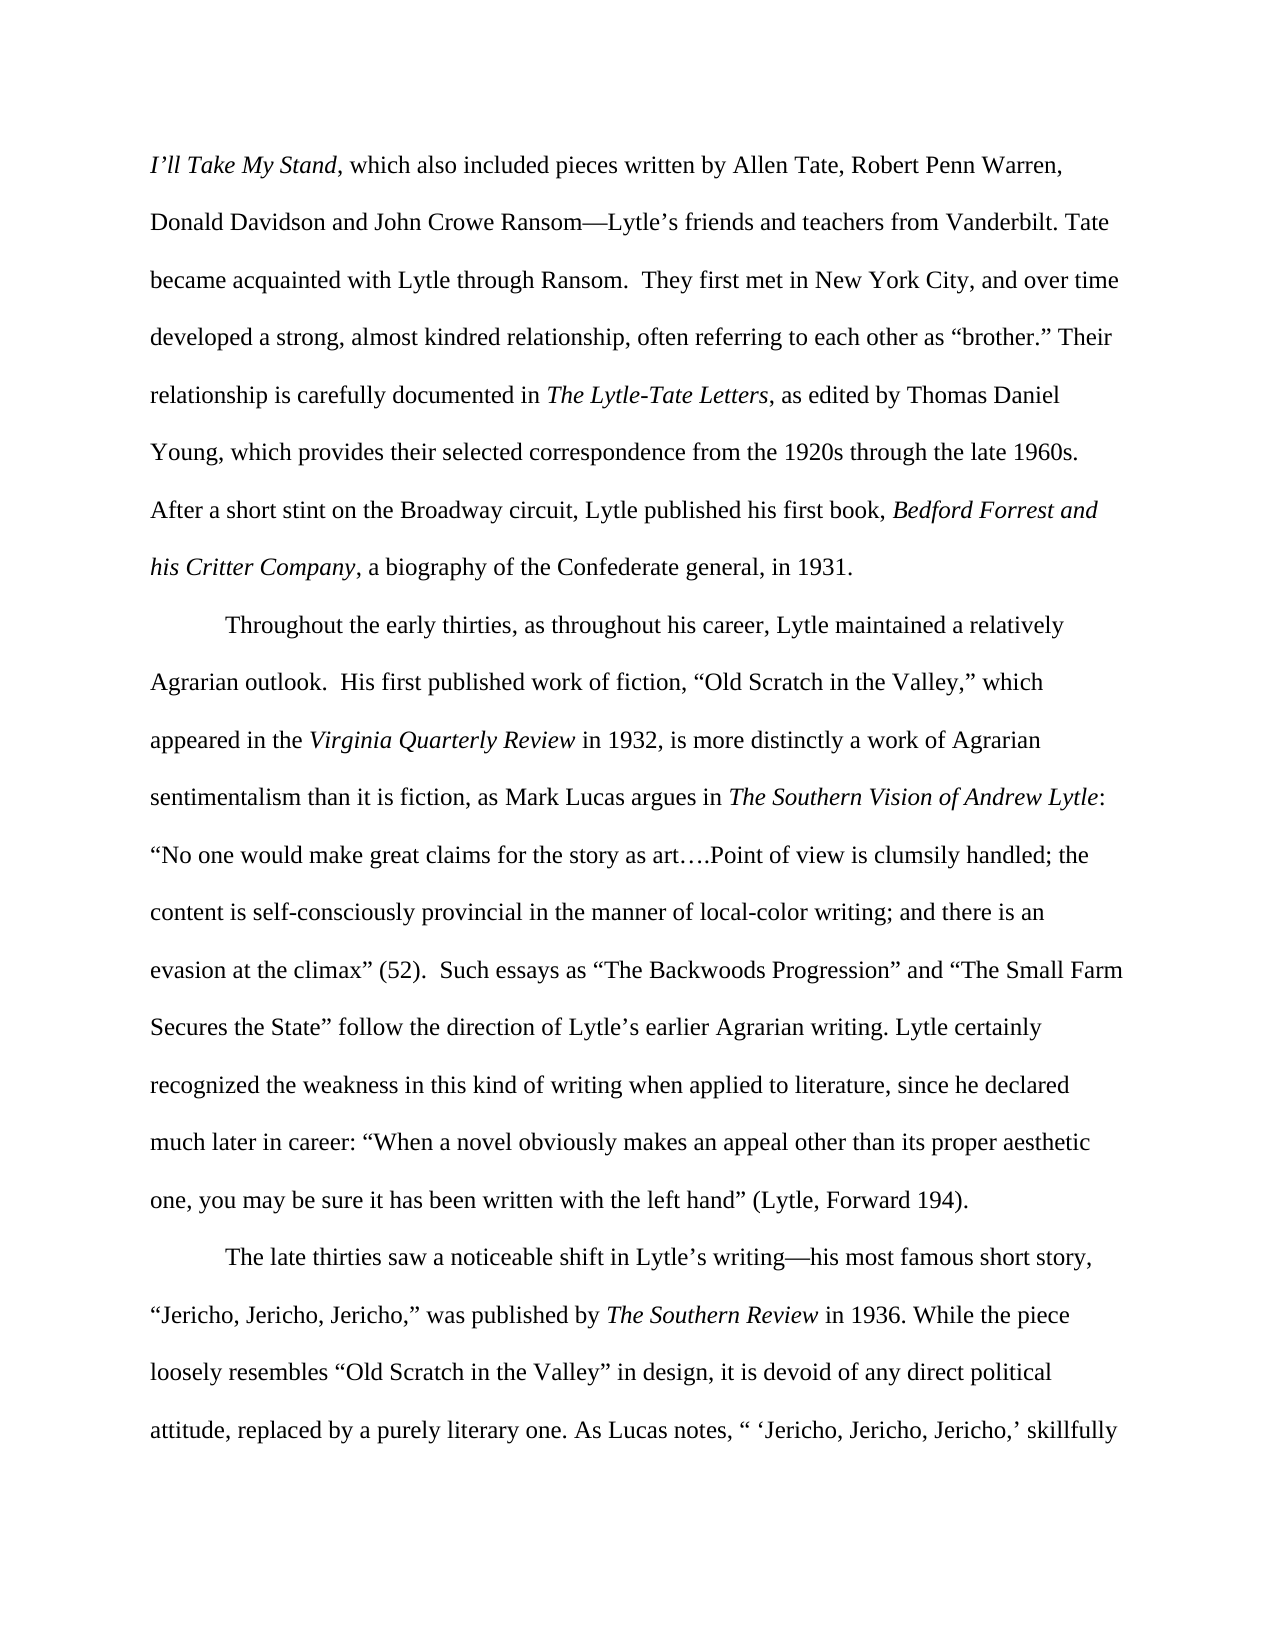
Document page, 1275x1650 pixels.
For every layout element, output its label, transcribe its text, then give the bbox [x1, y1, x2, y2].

text Throughout the early thirties, as throughout his career, Lytle maintained a relatively Agrarian outlook. His first published work of fiction, “Old Scratch in the Valley,” which appeared in the Virginia Quarterly Review in 1932, is more distinctly a work of Agrarian sentimentalism than it is fiction, as Mark Lucas argues in The Southern Vision of Andrew Lytle: “No one would make great claims for the story as art….Point of view is clumsily handled; the content is self-consciously provincial in the manner of local-color writing; and there is an evasion at the climax” (52). Such essays as “The Backwoods Progression” and “The Small Farm Secures the State” follow the direction of Lytle’s earlier Agrarian writing. Lytle certainly recognized the weakness in this kind of writing when applied to literature, since he declared much later in career: “When a novel obviously makes an appeal other than its proper aesthetic one, you may be sure it has been written with the left hand” (Lytle, Forward 194). [150, 610, 1125, 1214]
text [150, 1242, 1125, 1444]
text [150, 150, 1125, 581]
